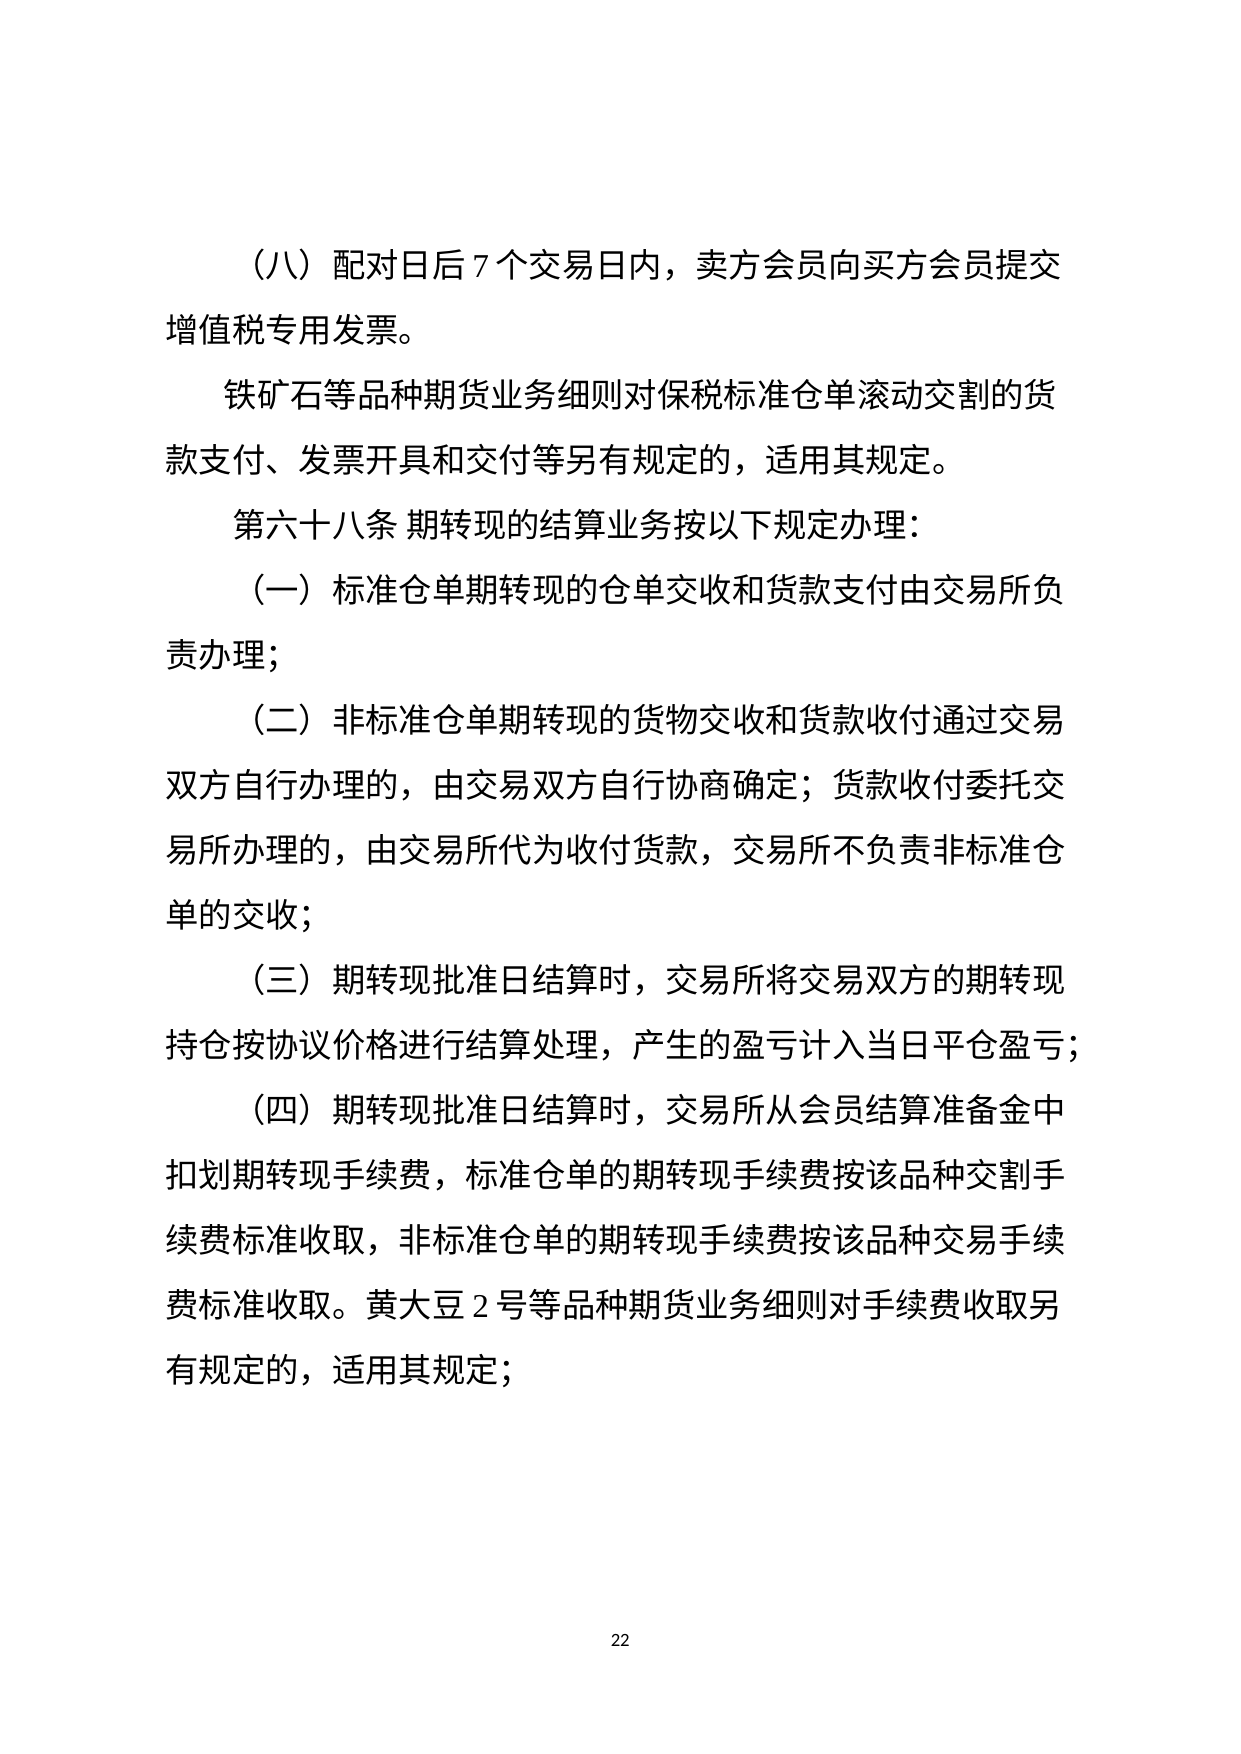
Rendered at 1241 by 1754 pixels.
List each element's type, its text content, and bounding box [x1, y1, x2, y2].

text 第六十八条 期转现的结算业务按以下规定办理： [165, 491, 1075, 556]
text （四）期转现批准日结算时，交易所从会员结算准备金中扣划期转现手续费，标准仓单的期转现手续费按该品种交割手续费标准收取，非标准仓单的期转现手续费按该品种交易手续费标准收取。黄大豆2号等品种期货业务细则对手续费收取另有规定的，适用其规定； [165, 1076, 1075, 1401]
text （二）非标准仓单期转现的货物交收和货款收付通过交易双方自行办理的，由交易双方自行协商确定；货款收付委托交易所办理的，由交易所代为收付货款，交易所不负责非标准仓单的交收； [165, 686, 1075, 946]
text （三）期转现批准日结算时，交易所将交易双方的期转现持仓按协议价格进行结算处理，产生的盈亏计入当日平仓盈亏； [165, 946, 1075, 1076]
text （八）配对日后7个交易日内，卖方会员向买方会员提交增值税专用发票。 [165, 231, 1075, 361]
text （一）标准仓单期转现的仓单交收和货款支付由交易所负责办理； [165, 556, 1075, 686]
text 铁矿石等品种期货业务细则对保税标准仓单滚动交割的货款支付、发票开具和交付等另有规定的，适用其规定。 [165, 361, 1075, 491]
